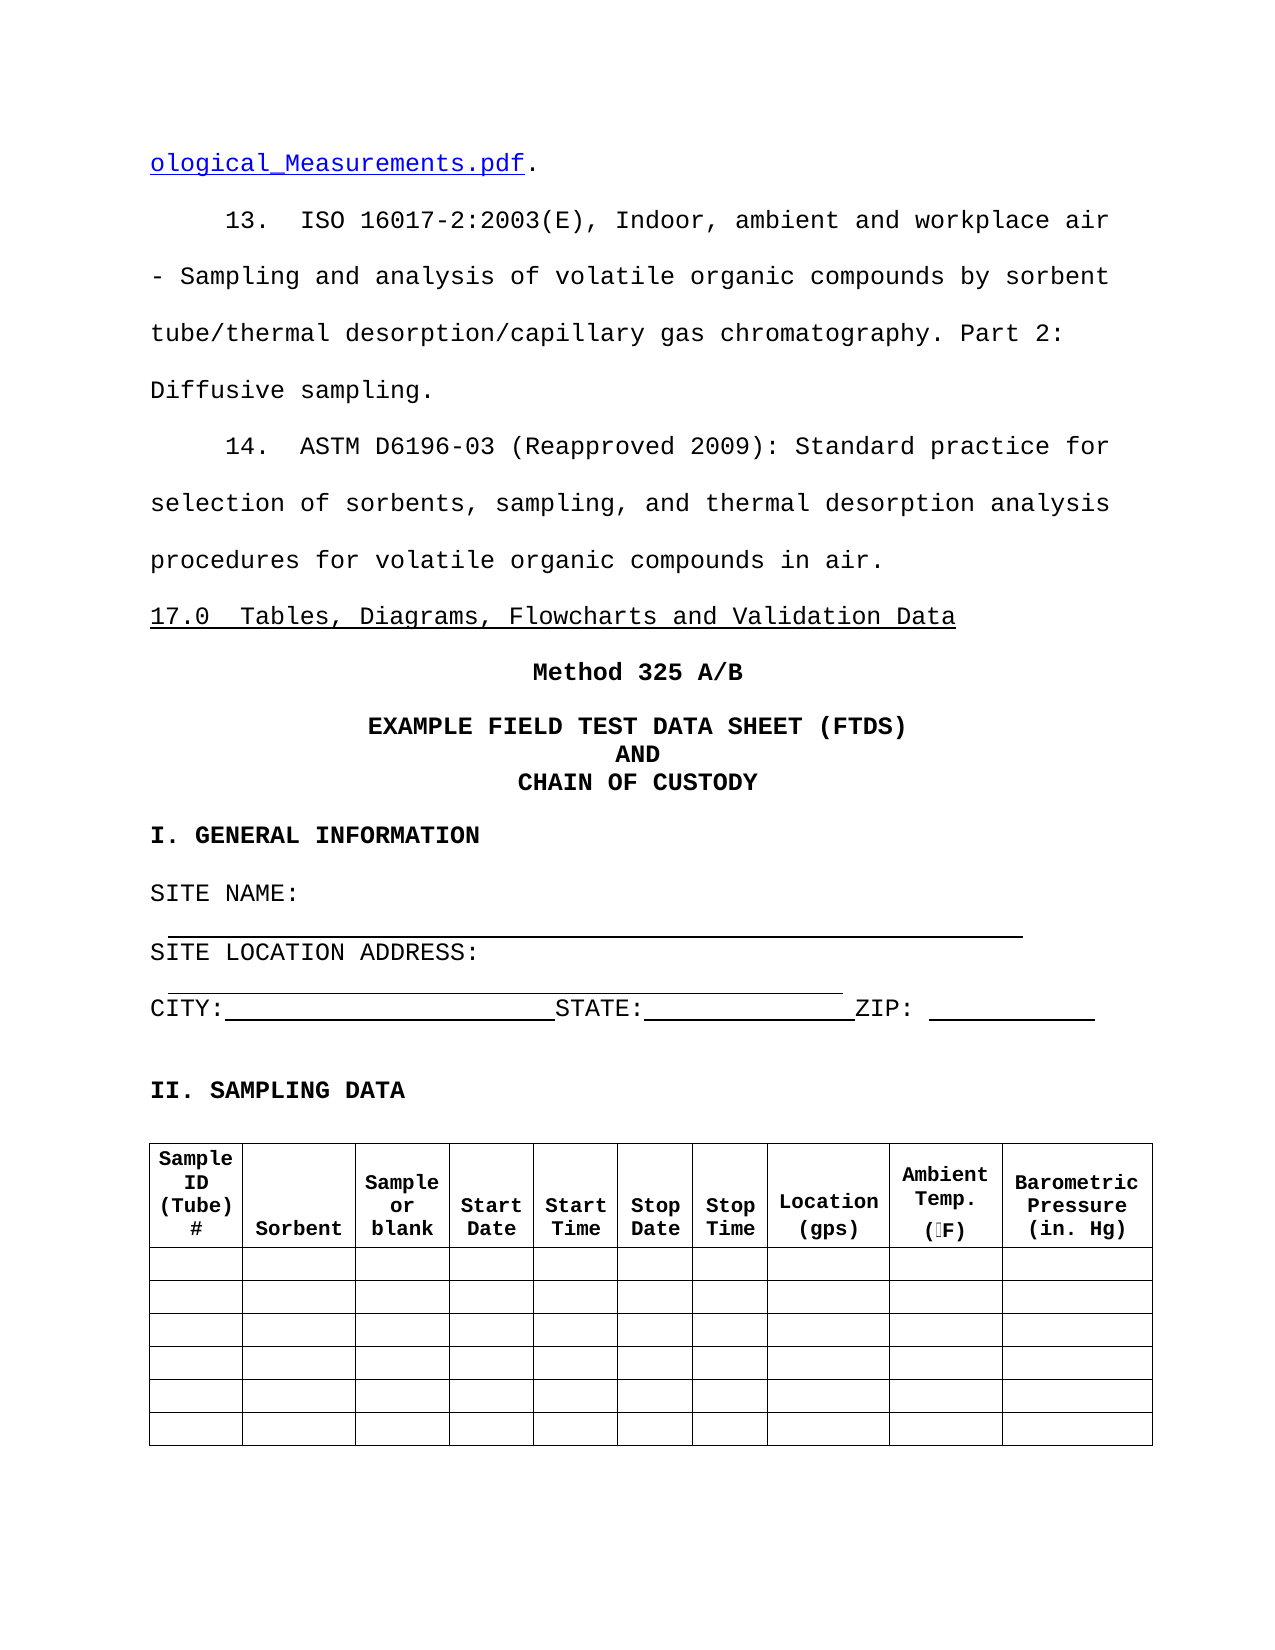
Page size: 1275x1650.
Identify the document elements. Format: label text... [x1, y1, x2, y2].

table_cell [243, 1380, 355, 1412]
table_cell [534, 1314, 617, 1346]
table_cell [243, 1248, 355, 1279]
table_header Start [450, 1144, 533, 1218]
text - Sampling and analysis of volatile organic compounds by sorbent tube/thermal desorption/capillary gas chromatography. Part 2: Diffusive sampling. [150, 264, 1167, 406]
table_cell [1003, 1314, 1152, 1346]
table_cell [450, 1413, 533, 1444]
table_header Sample or [356, 1144, 449, 1218]
table_cell [768, 1380, 889, 1412]
table_header Stop [693, 1144, 767, 1218]
table_cell [450, 1281, 533, 1313]
table_cell [450, 1380, 533, 1412]
table_cell Sorbent [243, 1218, 355, 1247]
table_cell [150, 1380, 242, 1412]
text CHAIN OF CUSTODY [367, 770, 908, 798]
table_cell [450, 1314, 533, 1346]
table_cell [356, 1413, 449, 1444]
table_cell [1003, 1380, 1152, 1412]
table_cell [768, 1314, 889, 1346]
table_cell [890, 1380, 1002, 1412]
table_cell [1003, 1413, 1152, 1444]
table_cell [1003, 1281, 1152, 1313]
table_cell [768, 1413, 889, 1444]
table_cell blank [356, 1218, 449, 1247]
table_cell [618, 1314, 692, 1346]
list ASTM D6196-03 (Reapproved 2009): Standard practice for selection of sorbents, sampling, and thermal desorption analysis procedures for volatile organic compounds in air. [150, 434, 1110, 576]
table_cell [693, 1281, 767, 1313]
table_cell [150, 1248, 242, 1279]
table_cell [618, 1281, 692, 1313]
table_cell [768, 1281, 889, 1313]
text 17.0 Tables, Diagrams, Flowcharts and Validation Data [150, 604, 1167, 632]
table_cell (gps) [768, 1218, 889, 1247]
list ISO 16017-2:2003(E), Indoor, ambient and workplace air [225, 207, 1167, 236]
table_cell [243, 1314, 355, 1346]
table_cell [534, 1380, 617, 1412]
table_cell [450, 1347, 533, 1378]
table_cell Time [693, 1218, 767, 1247]
table_cell [890, 1314, 1002, 1346]
table_cell [356, 1281, 449, 1313]
table_cell [356, 1314, 449, 1346]
table_cell [693, 1380, 767, 1412]
table_cell [768, 1347, 889, 1378]
table_cell [890, 1281, 1002, 1313]
text SITE LOCATION ADDRESS: [150, 937, 1167, 966]
table_header Stop [618, 1144, 692, 1218]
table_cell [890, 1347, 1002, 1378]
table_cell [243, 1347, 355, 1378]
table_cell [618, 1347, 692, 1378]
table_header Location [768, 1144, 889, 1218]
table_cell [450, 1248, 533, 1279]
table_cell [768, 1248, 889, 1279]
table_cell # [150, 1218, 242, 1247]
table_header Sample ID (Tube) [150, 1144, 242, 1218]
table_cell Time [534, 1218, 617, 1247]
table_cell Date [450, 1218, 533, 1247]
subtitle Method 325 A/B [367, 660, 908, 688]
text ological_Measurements.pdf. [150, 151, 1167, 179]
subtitle SAMPLING DATA [150, 1078, 1167, 1106]
table_cell (F) [890, 1218, 1002, 1247]
table_cell Date [618, 1218, 692, 1247]
table_cell (in. Hg) [1003, 1218, 1152, 1247]
table_cell [693, 1248, 767, 1279]
text CITY: STATE: ZIP: [150, 994, 1167, 1022]
table_cell [693, 1413, 767, 1444]
table_cell [356, 1347, 449, 1378]
text EXAMPLE FIELD TEST DATA SHEET (FTDS) AND [367, 713, 908, 770]
table_cell [1003, 1347, 1152, 1378]
table_cell [150, 1281, 242, 1313]
table_cell [618, 1380, 692, 1412]
table_cell [150, 1413, 242, 1444]
table_cell [534, 1281, 617, 1313]
table_cell [534, 1248, 617, 1279]
table_cell [1003, 1248, 1152, 1279]
table_cell [890, 1248, 1002, 1279]
table_cell [618, 1413, 692, 1444]
table_cell [243, 1281, 355, 1313]
table_cell [150, 1347, 242, 1378]
table_cell [890, 1413, 1002, 1444]
table_cell [534, 1347, 617, 1378]
table_cell [356, 1380, 449, 1412]
table_cell [693, 1347, 767, 1378]
text SITE NAME: [150, 881, 1167, 909]
table_cell [356, 1248, 449, 1279]
list GENERAL INFORMATION [150, 823, 1167, 851]
table_cell [243, 1413, 355, 1444]
table_header [243, 1144, 355, 1218]
table_cell [693, 1314, 767, 1346]
table_header Start [534, 1144, 617, 1218]
table_header Ambient Temp. [890, 1144, 1002, 1218]
table_header Barometric Pressure [1003, 1144, 1152, 1218]
table_cell [534, 1413, 617, 1444]
table_cell [150, 1314, 242, 1346]
table_cell [618, 1248, 692, 1279]
